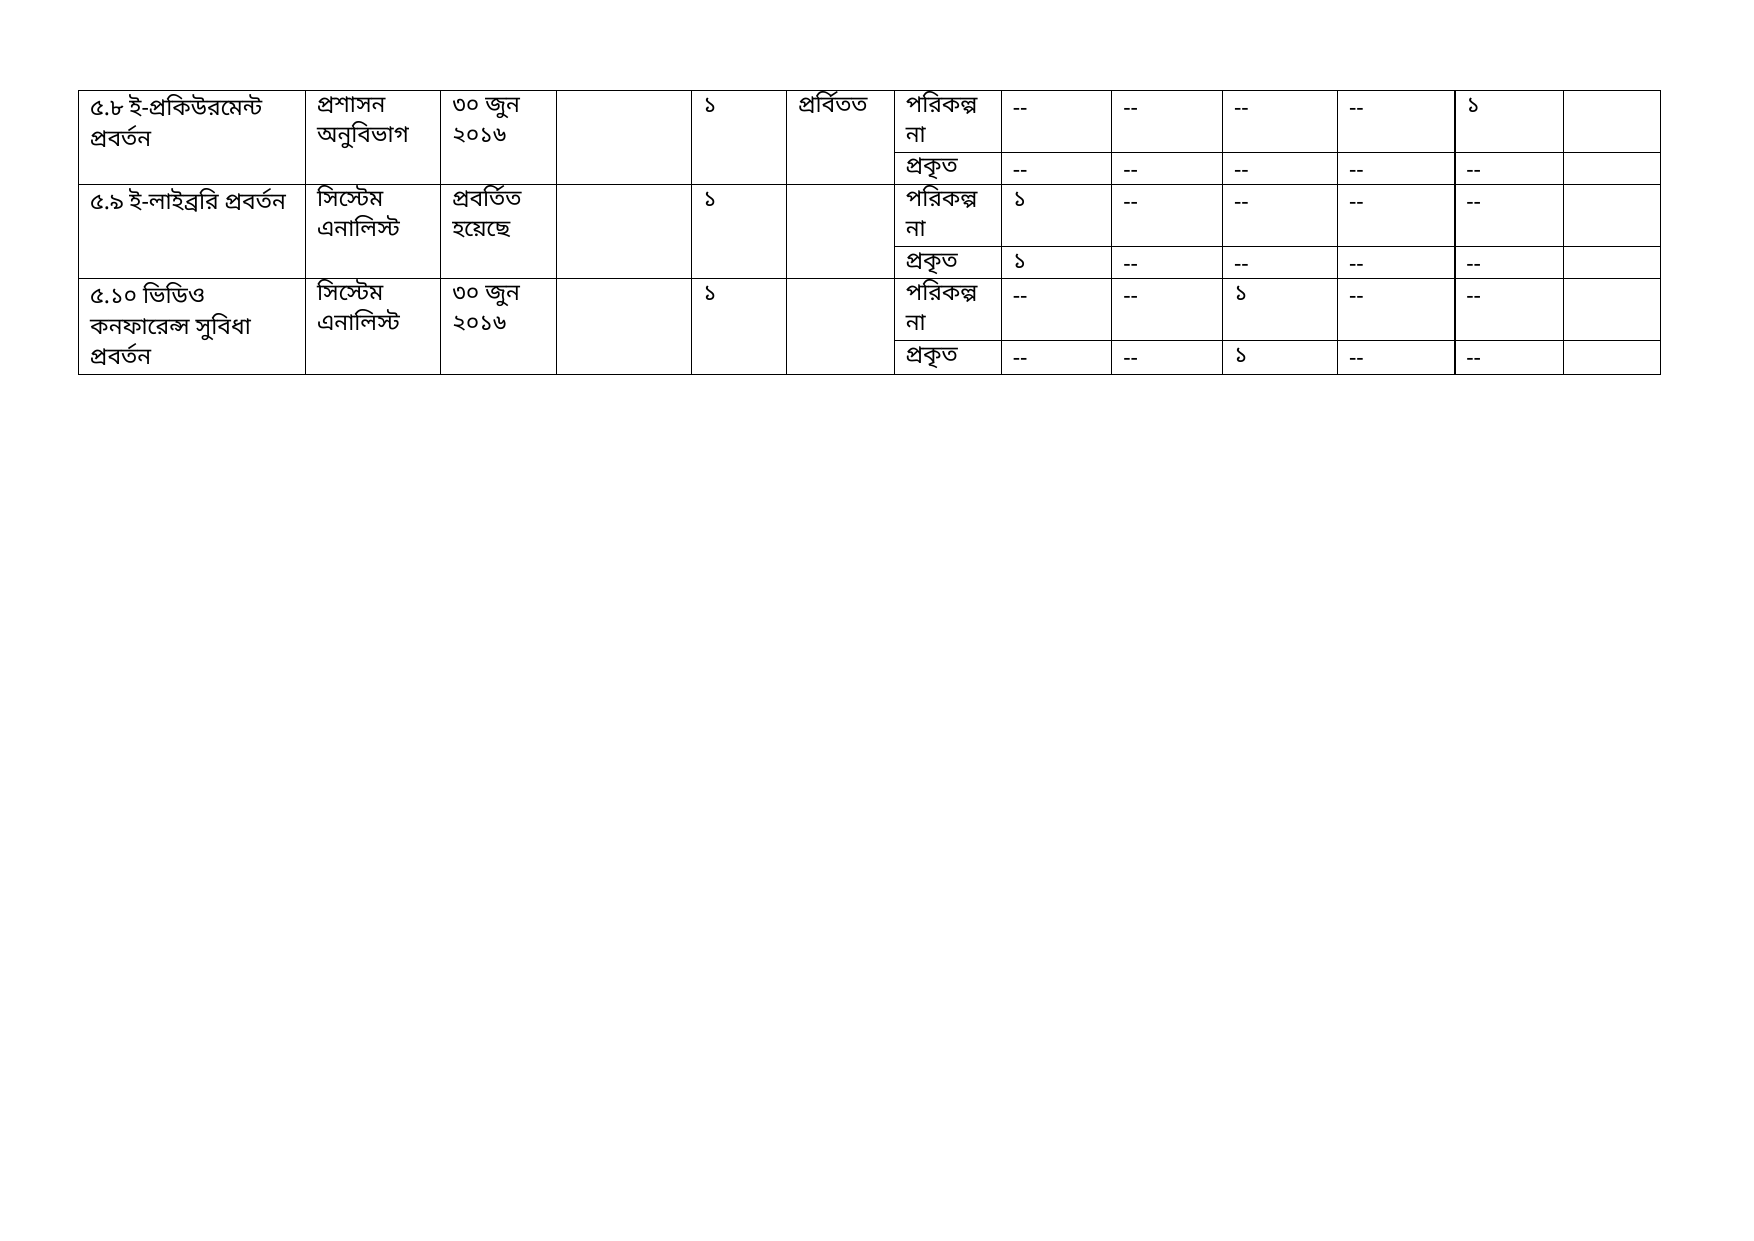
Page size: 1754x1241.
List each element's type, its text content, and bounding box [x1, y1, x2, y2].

table_cell -- [1456, 153, 1563, 184]
table_cell -- [1223, 153, 1337, 184]
table_cell -- [1456, 185, 1563, 246]
table_cell -- [1223, 185, 1337, 246]
table_cell -- [1338, 91, 1454, 152]
table_cell [787, 185, 894, 278]
table_cell প্রবর্তিত হয়েছে [441, 185, 556, 278]
table_cell -- [1112, 279, 1222, 340]
table_cell ৩০ জুন ২০১৬ [441, 279, 556, 374]
table_cell [1564, 247, 1660, 278]
table_cell -- [1223, 247, 1337, 278]
table_cell সিস্টেম এনালিস্ট [306, 279, 440, 374]
table_cell ৫.১০ ভিডিও কনফারেন্স সুবিধা প্রবর্তন [79, 279, 305, 374]
table_cell প্রকৃত [895, 341, 1001, 374]
table_cell ১ [692, 279, 786, 374]
table_cell [1564, 153, 1660, 184]
table_cell -- [1456, 279, 1563, 340]
table_cell -- [1456, 247, 1563, 278]
table_cell -- [1338, 247, 1454, 278]
table_cell -- [1112, 185, 1222, 246]
table_cell ৩০ জুন ২০১৬ [441, 91, 556, 184]
table_cell [557, 185, 691, 278]
table_cell পরিকল্পনা [895, 185, 1001, 246]
table_cell -- [1002, 341, 1111, 374]
table_cell [557, 91, 691, 184]
table_cell -- [1338, 341, 1454, 374]
table_cell [1564, 279, 1660, 340]
table_cell ১ [1002, 247, 1111, 278]
table_cell [1564, 341, 1660, 374]
table_cell ১ [1002, 185, 1111, 246]
table_cell ৫.৮ ই-প্রকিউরমেন্ট প্রবর্তন [79, 91, 305, 184]
table_cell -- [1112, 341, 1222, 374]
table_cell [787, 279, 894, 374]
table_cell প্রকৃত [895, 153, 1001, 184]
table_cell -- [1338, 279, 1454, 340]
table_cell ১ [1223, 279, 1337, 340]
table_cell প্রর্বিতত [787, 91, 894, 184]
table_cell ১ [1456, 91, 1563, 152]
table_cell -- [1112, 247, 1222, 278]
table_cell সিস্টেম এনালিস্ট [306, 185, 440, 278]
table_cell -- [1338, 153, 1454, 184]
table_cell -- [1112, 153, 1222, 184]
table_cell [1564, 185, 1660, 246]
table_cell -- [1002, 153, 1111, 184]
table_cell পরিকল্পনা [895, 91, 1001, 152]
table_cell ১ [1223, 341, 1337, 374]
table_cell পরিকল্পনা [895, 279, 1001, 340]
table_cell -- [1338, 185, 1454, 246]
table_cell -- [1223, 91, 1337, 152]
table_cell ১ [692, 185, 786, 278]
table_cell -- [1002, 279, 1111, 340]
table_cell প্রশাসন অনুবিভাগ [306, 91, 440, 184]
table_cell -- [1002, 91, 1111, 152]
table_cell [557, 279, 691, 374]
table_cell [1564, 91, 1660, 152]
table_cell প্রকৃত [895, 247, 1001, 278]
table_cell -- [1456, 341, 1563, 374]
table_cell ৫.৯ ই-লাইব্ররি প্রবর্তন [79, 185, 305, 278]
table_cell ১ [692, 91, 786, 184]
table_cell -- [1112, 91, 1222, 152]
